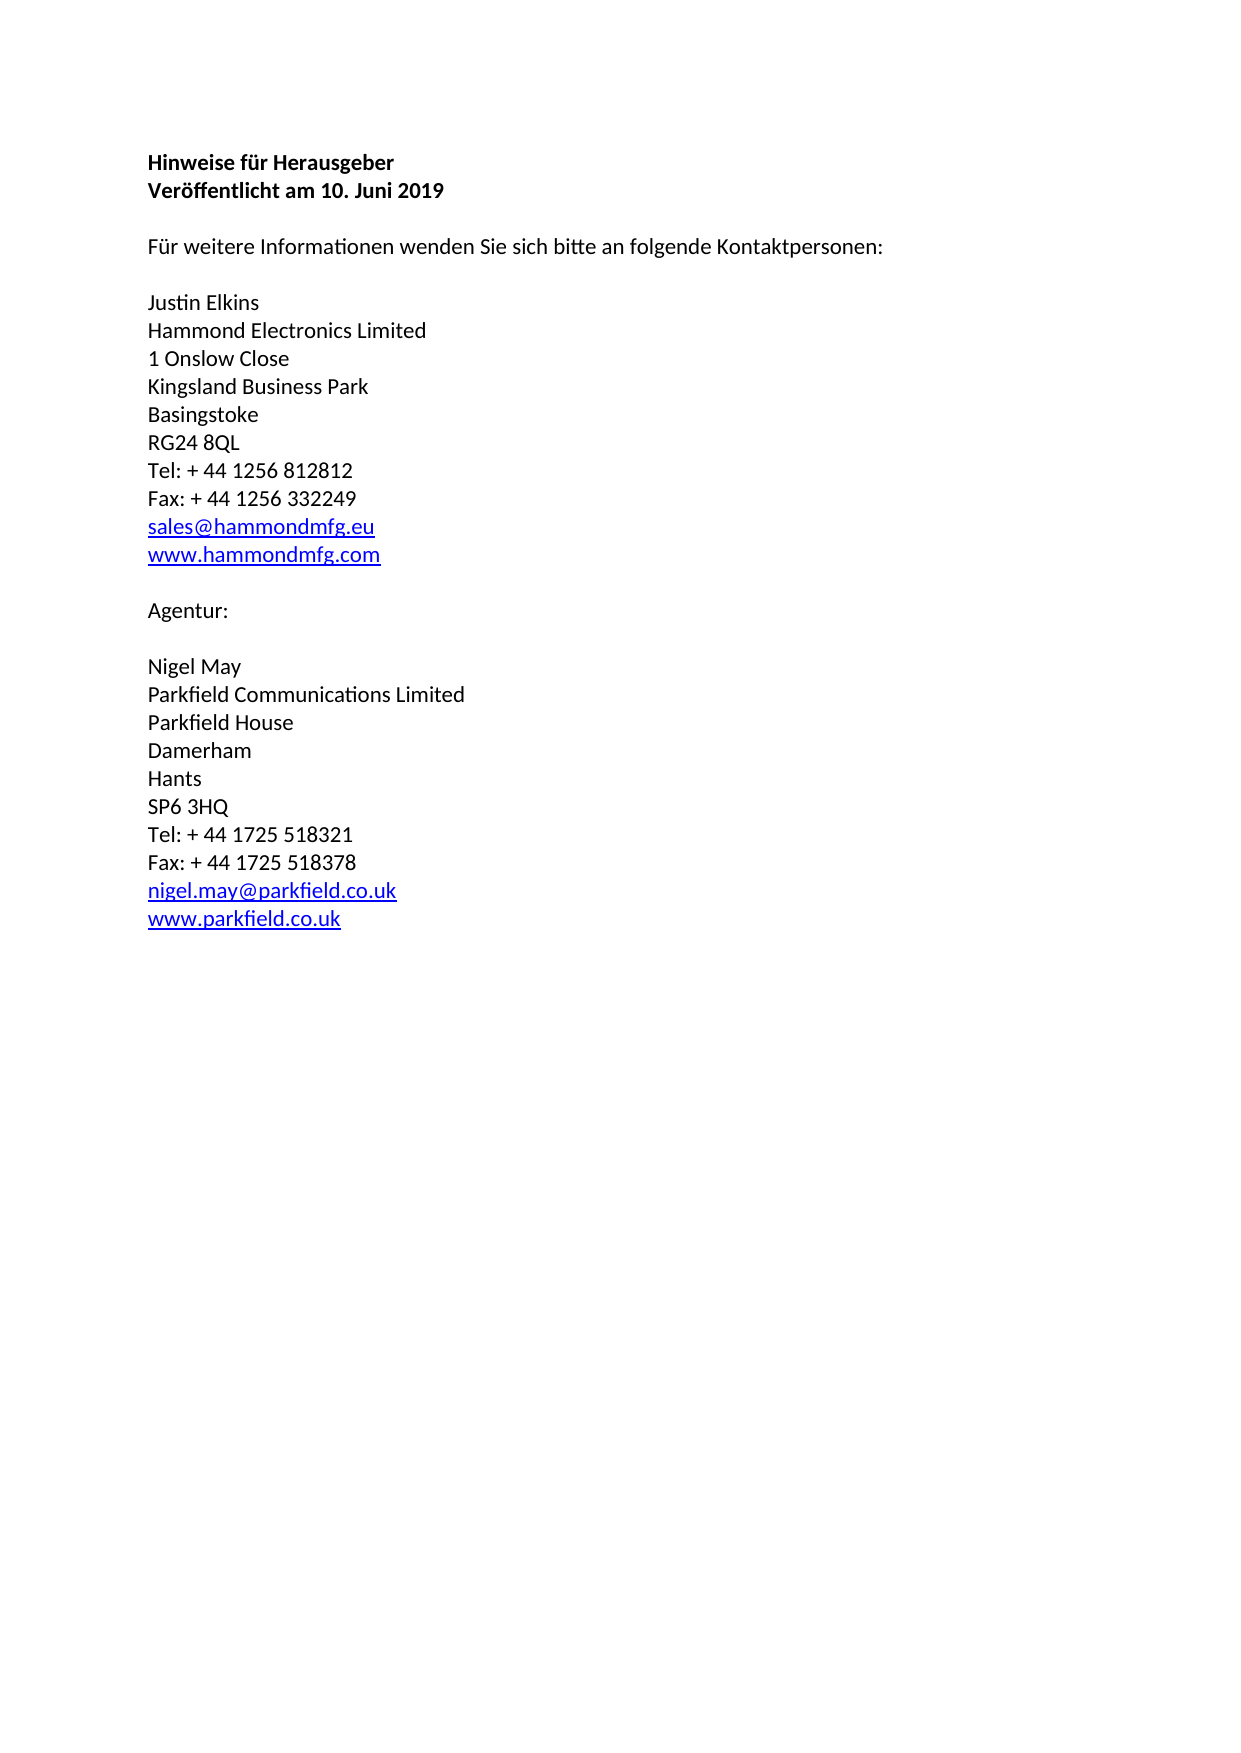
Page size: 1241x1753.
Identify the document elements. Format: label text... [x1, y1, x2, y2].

text Basingstoke [148, 400, 1092, 428]
text Justin Elkins [148, 288, 1092, 316]
text 1 Onslow Close [148, 344, 1092, 372]
text Kingsland Business Park [148, 372, 1092, 400]
text www.hammondmfg.com [148, 540, 1092, 568]
text Tel: + 44 1256 812812 [148, 456, 1092, 484]
text nigel.may@parkfield.co.uk [148, 876, 1092, 904]
text Tel: + 44 1725 518321 [148, 820, 1092, 848]
text RG24 8QL [148, 428, 1092, 456]
text sales@hammondmfg.eu [148, 512, 1092, 540]
text Hinweise für Herausgeber Veröffentlicht am 10. Juni 2019 [148, 148, 1092, 204]
text SP6 3HQ [148, 792, 1092, 820]
text Fax: + 44 1256 332249 [148, 484, 1092, 512]
text Für weitere Informationen wenden Sie sich bitte an folgende Kontaktpersonen: [148, 232, 1092, 260]
text Parkfield Communications Limited [148, 680, 1092, 708]
text Agentur: [148, 596, 1092, 624]
text Parkfield House [148, 708, 1092, 736]
text www.parkfield.co.uk [148, 904, 1092, 932]
text Nigel May [148, 652, 1092, 680]
text Damerham [148, 736, 1092, 764]
text Hants [148, 764, 1092, 792]
text Fax: + 44 1725 518378 [148, 848, 1092, 876]
text Hammond Electronics Limited [148, 316, 1092, 344]
